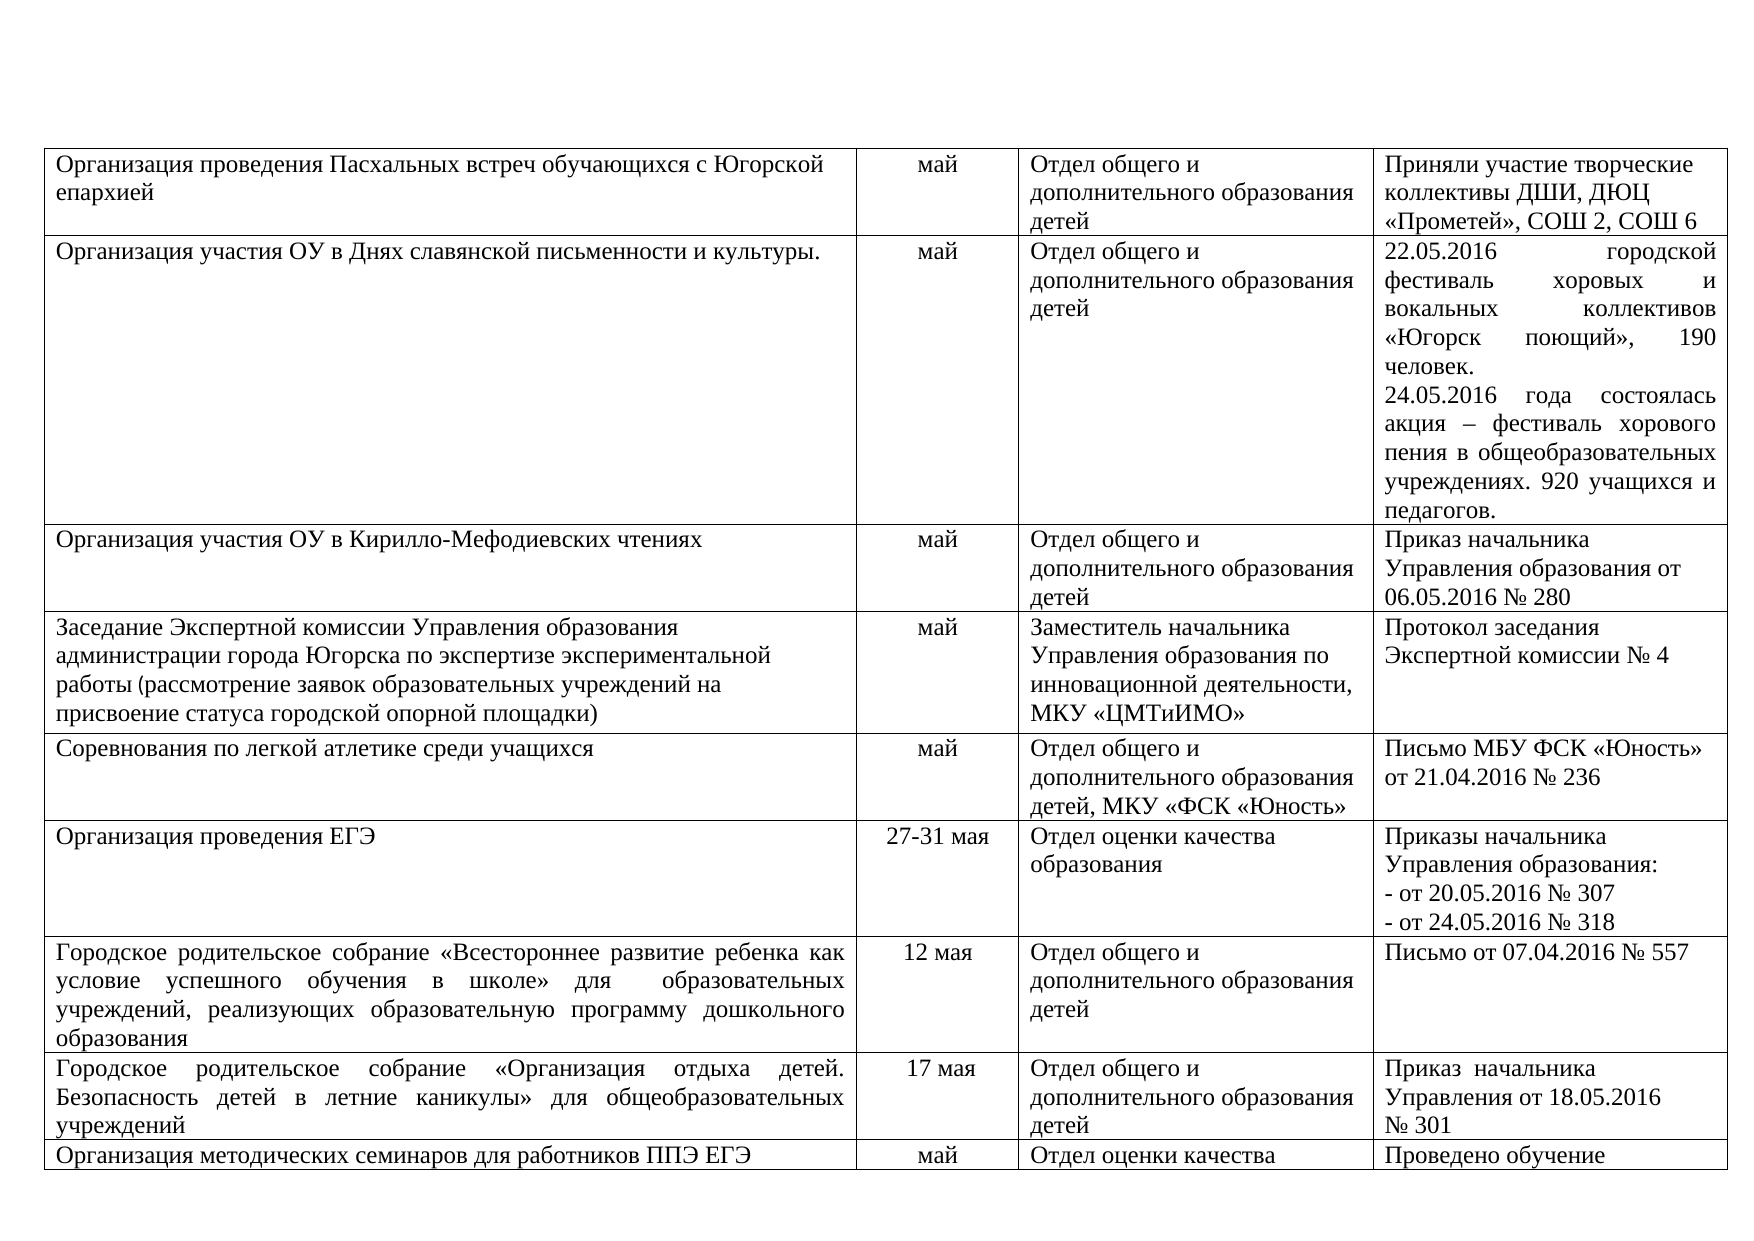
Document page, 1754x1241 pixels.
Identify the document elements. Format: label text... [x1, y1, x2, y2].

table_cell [45, 1140, 856, 1169]
table_cell Организация участия ОУ в Днях славянской письменности и культуры. [45, 236, 856, 523]
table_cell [1374, 1140, 1727, 1169]
table_cell Отдел общего и дополнительного образования детей [1019, 236, 1373, 523]
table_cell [1019, 1140, 1373, 1169]
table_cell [1019, 149, 1373, 235]
table_cell май [857, 525, 1018, 611]
table_cell Приказ начальника Управления образования от 06.05.2016 № 280 [1374, 525, 1727, 611]
table_cell Организация проведения Пасхальных встреч обучающихся с Югорской епархией [45, 149, 856, 235]
table_cell Приказы начальника Управления образования: - от 20.05.2016 № 307 - от 24.05.2016 № 318 [1374, 821, 1727, 936]
table_cell май [857, 149, 1018, 235]
table_cell Письмо МБУ ФСК «Юность» от 21.04.2016 № 236 [1374, 734, 1727, 820]
table_cell 12 мая [857, 937, 1018, 1052]
table_cell май [857, 236, 1018, 523]
table_cell Отдел оценки качества образования [1019, 821, 1373, 936]
table_cell Соревнования по легкой атлетике среди учащихся [45, 734, 856, 820]
table_cell Приказ начальника Управления от 18.05.2016 № 301 [1374, 1053, 1727, 1139]
table_cell Отдел общего и дополнительного образования детей [1019, 1053, 1373, 1139]
table_cell Письмо от 07.04.2016 № 557 [1374, 937, 1727, 1052]
table_cell 22.05.2016 городской фестиваль хоровых и вокальных коллективов «Югорск поющий», 190 человек. 24.05.2016 года состоялась акция – фестиваль хорового пения в общеобразовательных учреждениях. 920 учащихся и педагогов. [1374, 236, 1727, 523]
table_cell Организация проведения ЕГЭ [45, 821, 856, 936]
table_cell май [857, 734, 1018, 820]
table_cell Отдел общего и дополнительного образования детей [1019, 525, 1373, 611]
table_cell Заместитель начальника Управления образования по инновационной деятельности, МКУ «ЦМТиИМО» [1019, 612, 1373, 732]
table_cell Городское родительское собрание «Всестороннее развитие ребенка как условие успешного обучения в школе» для образовательных учреждений, реализующих образовательную программу дошкольного образования [45, 937, 856, 1052]
table_cell май [857, 1140, 1018, 1169]
table_cell май [857, 612, 1018, 732]
table_cell Отдел общего и дополнительного образования детей, МКУ «ФСК «Юность» [1019, 734, 1373, 820]
table_cell Организация участия ОУ в Кирилло-Мефодиевских чтениях [45, 525, 856, 611]
table_cell Городское родительское собрание «Организация отдыха детей. Безопасность детей в летние каникулы» для общеобразовательных учреждений [45, 1053, 856, 1139]
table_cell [1374, 149, 1727, 235]
table_cell 17 мая [857, 1053, 1018, 1139]
table_cell Отдел общего и дополнительного образования детей [1019, 937, 1373, 1052]
table_cell Заседание Экспертной комиссии Управления образования администрации города Югорска по экспертизе экспериментальной работы (рассмотрение заявок образовательных учреждений на присвоение статуса городской опорной площадки) [45, 612, 856, 732]
table_cell Протокол заседания Экспертной комиссии № 4 [1374, 612, 1727, 732]
table_cell 27-31 мая [857, 821, 1018, 936]
